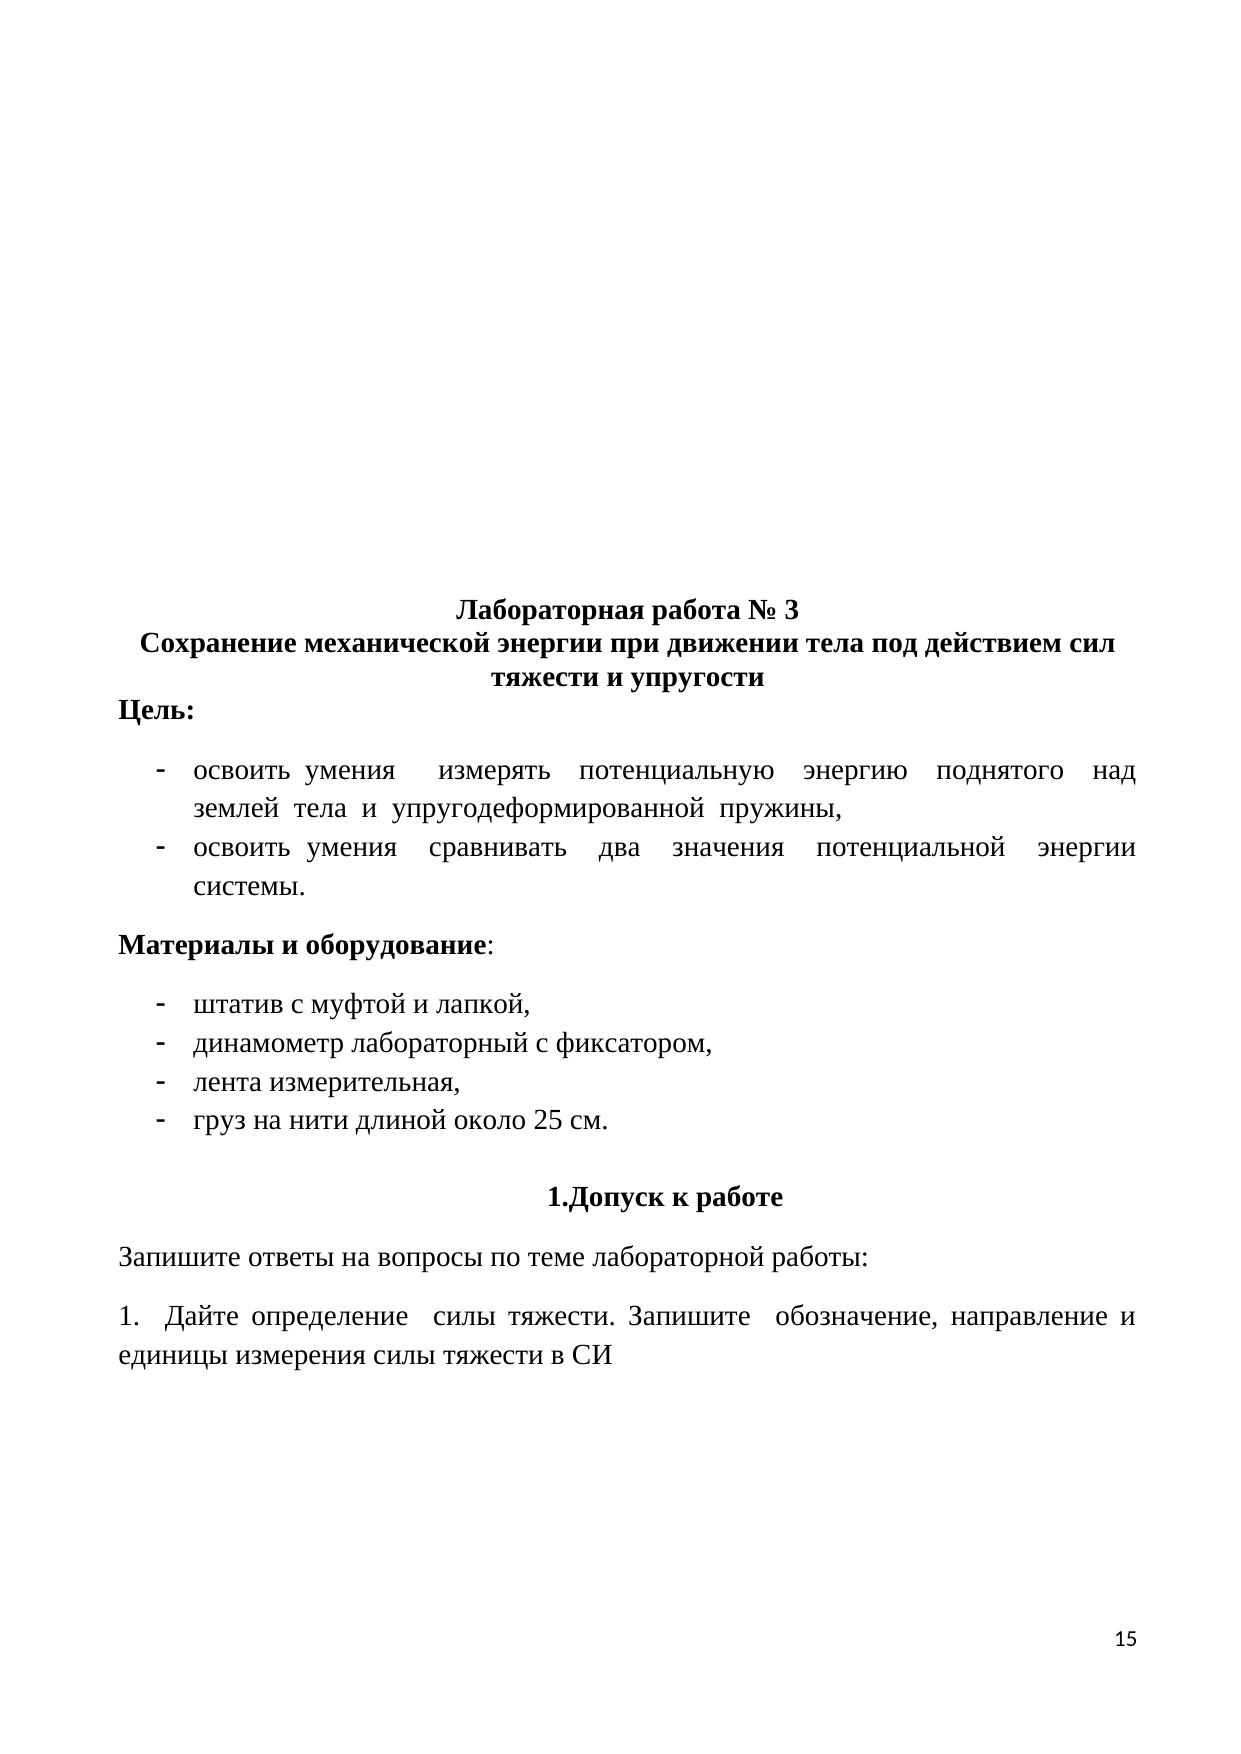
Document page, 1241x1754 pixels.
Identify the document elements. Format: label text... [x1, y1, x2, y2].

list 1.Допуск к работе [193, 1179, 1137, 1213]
list освоить умения сравнивать два значения потенциальной энергии системы. [156, 829, 1137, 901]
text Лабораторная работа № 3 [118, 592, 1137, 625]
text Сохранение механической энергии при движении тела под действием сил тяжести и упругости [118, 625, 1137, 692]
text Материалы и оборудование: [118, 927, 1137, 961]
list штатив с муфтой и лапкой, [156, 986, 1137, 1020]
list освоить умения измерять потенциальную энергию поднятого над землей тела и упругодеформированной пружины, [156, 752, 1137, 824]
list динамометр лабораторный с фиксатором, [156, 1025, 1137, 1059]
text Цель: [118, 692, 1137, 726]
text 1. Дайте определение силы тяжести. Запишите обозначение, направление и единицы измерения силы тяжести в СИ [118, 1298, 1137, 1370]
list груз на нити длиной около 25 см. [156, 1102, 1137, 1136]
list лента измерительная, [156, 1064, 1137, 1097]
text Запишите ответы на вопросы по теме лабораторной работы: [118, 1239, 1137, 1272]
